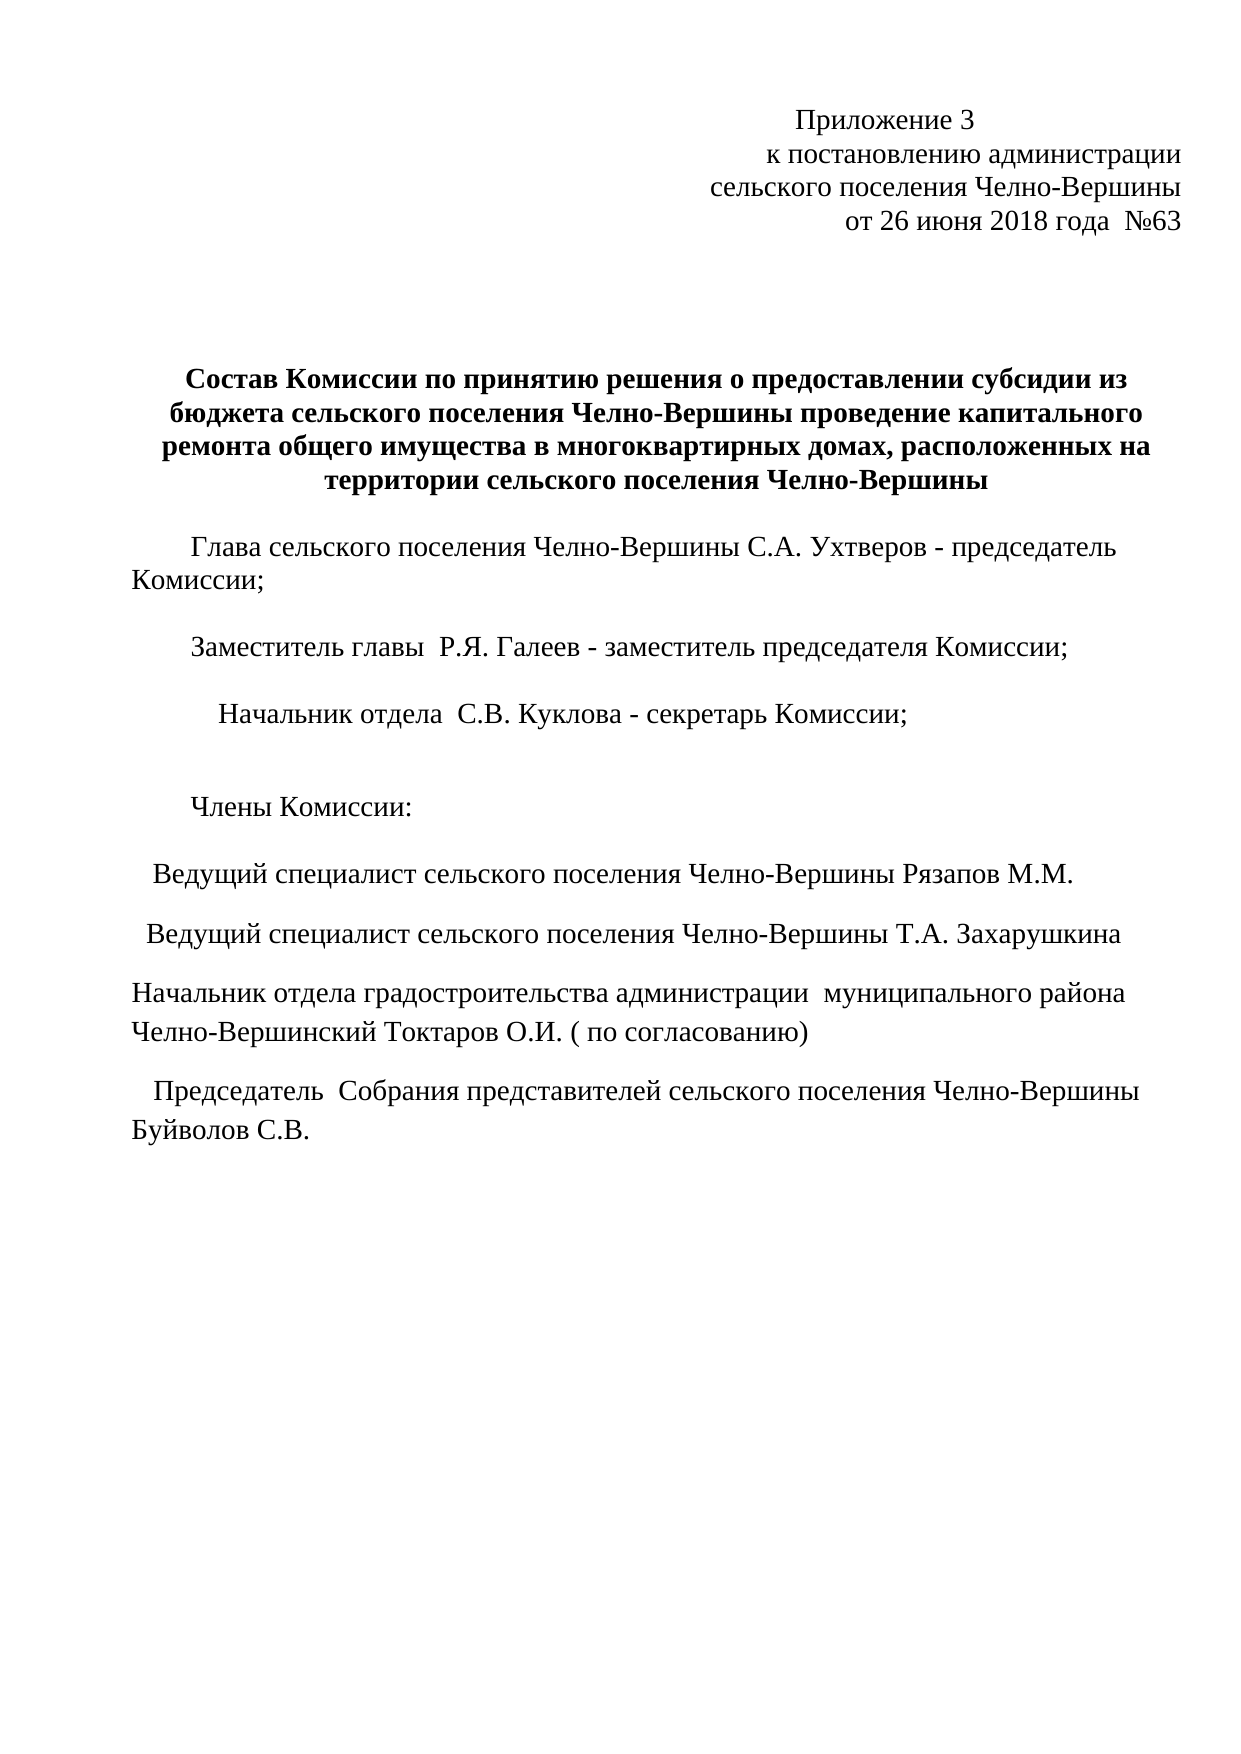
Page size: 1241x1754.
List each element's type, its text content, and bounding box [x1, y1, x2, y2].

text к постановлению администрации [131, 136, 1181, 169]
text Ведущий специалист сельского поселения Челно-Вершины Т.А. Захарушкина [131, 916, 1240, 949]
text Начальник отдела градостроительства администрации муниципального района Челно-Вершинский Токтаров О.И. ( по согласованию) [131, 975, 1184, 1047]
text Заместитель главы Р.Я. Галеев - заместитель председателя Комиссии; [131, 629, 1181, 663]
text Председатель Собрания представителей сельского поселения Челно-Вершины Буйволов С.В. [131, 1073, 1240, 1145]
text Глава сельского поселения Челно-Вершины С.А. Ухтверов - председатель Комиссии; [131, 529, 1181, 596]
text Приложение 3 [721, 102, 1181, 136]
text сельского поселения Челно-Вершины [131, 169, 1181, 203]
text Состав Комиссии по принятию решения о предоставлении субсидии из бюджета сельского поселения Челно-Вершины проведение капитального ремонта общего имущества в многоквартирных домах, расположенных на территории сельского поселения Челно-Вершины [131, 361, 1181, 495]
text Начальник отдела С.В. Куклова - секретарь Комиссии; [57, 697, 1240, 730]
text Ведущий специалист сельского поселения Челно-Вершины Рязапов М.М. [57, 857, 1240, 890]
text от 26 июня 2018 года №63 [131, 203, 1181, 237]
text Члены Комиссии: [131, 789, 1181, 823]
